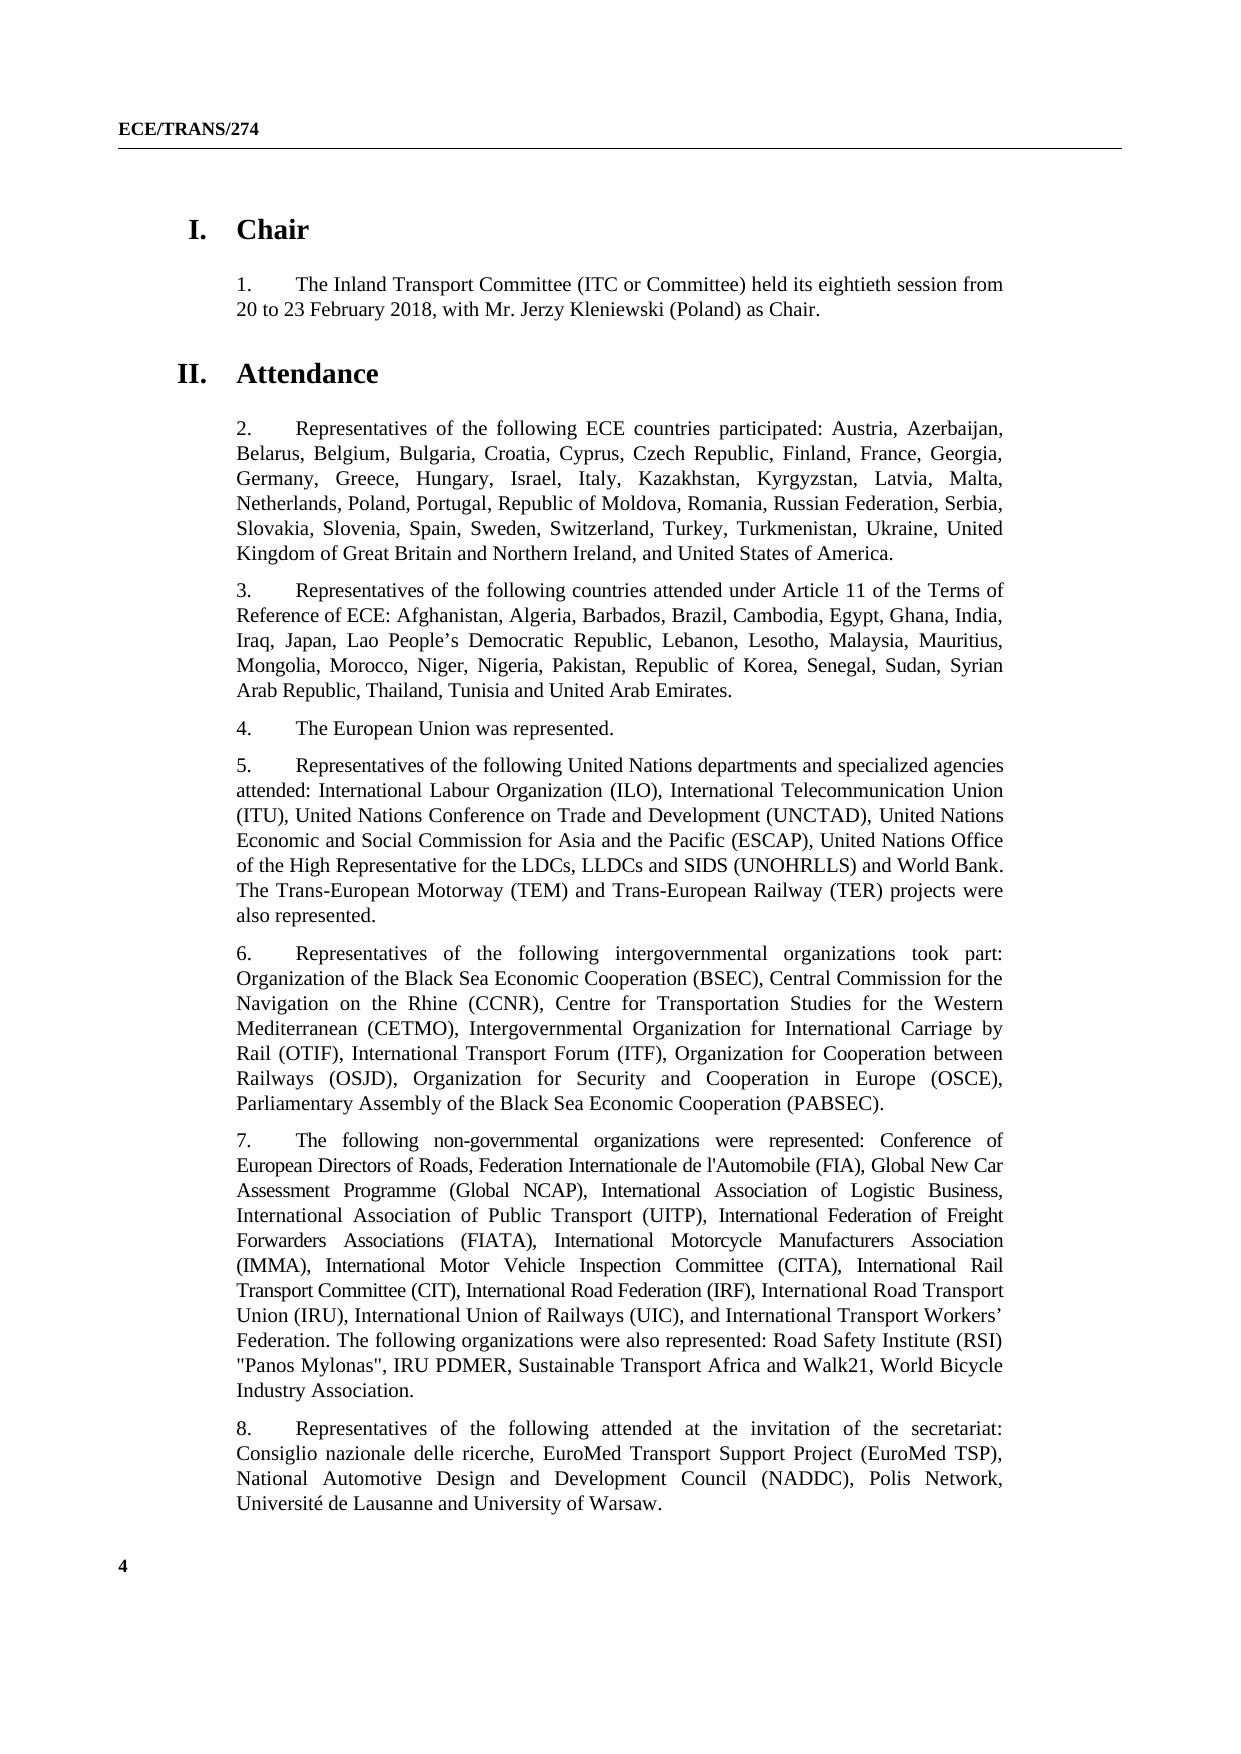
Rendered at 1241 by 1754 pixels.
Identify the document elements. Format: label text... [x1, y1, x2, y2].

text 3. Representatives of the following countries attended under Article 11 of the Terms of Reference of ECE: Afghanistan, Algeria, Barbados, Brazil, Cambodia, Egypt, Ghana, India, Iraq, Japan, Lao People’s Democratic Republic, Lebanon, Lesotho, Malaysia, Mauritius, Mongolia, Morocco, Niger, Nigeria, Pakistan, Republic of Korea, Senegal, Sudan, Syrian Arab Republic, Thailand, Tunisia and United Arab Emirates. [236, 577, 1004, 702]
text 6. Representatives of the following intergovernmental organizations took part: Organization of the Black Sea Economic Cooperation (BSEC), Central Commission for the Navigation on the Rhine (CCNR), Centre for Transportation Studies for the Western Mediterranean (CETMO), Intergovernmental Organization for International Carriage by Rail (OTIF), International Transport Forum (ITF), Organization for Cooperation between Railways (OSJD), Organization for Security and Cooperation in Europe (OSCE), Parliamentary Assembly of the Black Sea Economic Cooperation (PABSEC). [236, 940, 1004, 1115]
text 5. Representatives of the following United Nations departments and specialized agencies attended: International Labour Organization (ILO), International Telecommunication Union (ITU), United Nations Conference on Trade and Development (UNCTAD), United Nations Economic and Social Commission for Asia and the Pacific (ESCAP), United Nations Office of the High Representative for the LDCs, LLDCs and SIDS (UNOHRLLS) and World Bank. The Trans-European Motorway (TEM) and Trans-European Railway (TER) projects were also represented. [236, 752, 1004, 927]
text 7. The following non-governmental organizations were represented: Conference of European Directors of Roads, Federation Internationale de l'Automobile (FIA), Global New Car Assessment Programme (Global NCAP), International Association of Logistic Business, International Association of Public Transport (UITP), International Federation of Freight Forwarders Associations (FIATA), International Motorcycle Manufacturers Association (IMMA), International Motor Vehicle Inspection Committee (CITA), International Rail Transport Committee (CIT), International Road Federation (IRF), International Road Transport Union (IRU), International Union of Railways (UIC), and International Transport Workers’ Federation. The following organizations were also represented: Road Safety Institute (RSI) "Panos Mylonas", IRU PDMER, Sustainable Transport Africa and Walk21, World Bicycle Industry Association. [236, 1127, 1004, 1402]
text 8. Representatives of the following attended at the invitation of the secretariat: Consiglio nazionale delle ricerche, EuroMed Transport Support Project (EuroMed TSP), National Automotive Design and Development Council (NADDC), Polis Network, Université de Lausanne and University of Warsaw. [236, 1415, 1004, 1515]
text II. Attendance [118, 358, 1004, 390]
text I. Chair [118, 215, 1004, 246]
text 1. The Inland Transport Committee (ITC or Committee) held its eightieth session from 20 to 23 February 2018, with Mr. Jerzy Kleniewski (Poland) as Chair. [236, 271, 1004, 321]
text 2. Representatives of the following ECE countries participated: Austria, Azerbaijan, Belarus, Belgium, Bulgaria, Croatia, Cyprus, Czech Republic, Finland, France, Georgia, Germany, Greece, Hungary, Israel, Italy, Kazakhstan, Kyrgyzstan, Latvia, Malta, Netherlands, Poland, Portugal, Republic of Moldova, Romania, Russian Federation, Serbia, Slovakia, Slovenia, Spain, Sweden, Switzerland, Turkey, Turkmenistan, Ukraine, United Kingdom of Great Britain and Northern Ireland, and United States of America. [236, 415, 1004, 565]
text 4. The European Union was represented. [236, 715, 1004, 740]
